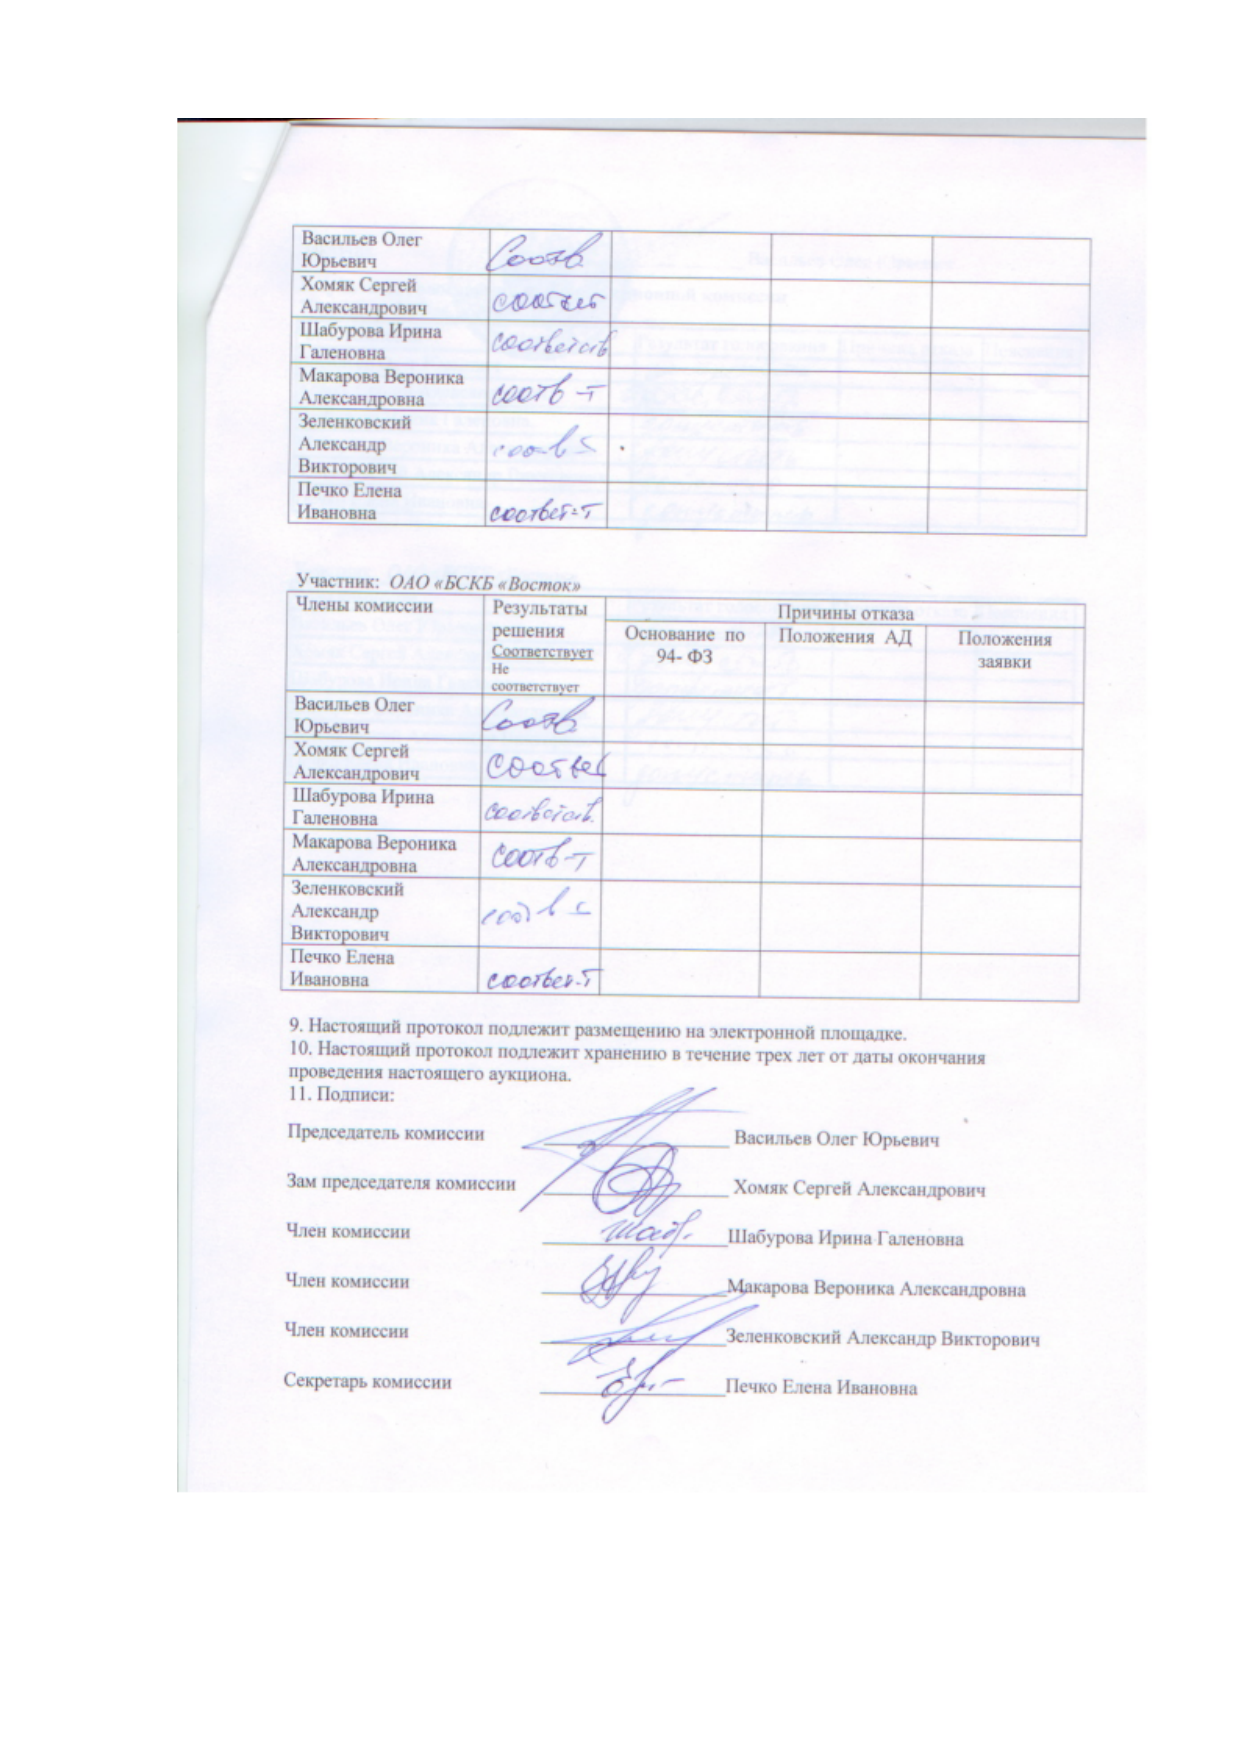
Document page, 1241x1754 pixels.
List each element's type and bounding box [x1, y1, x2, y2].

picture [177, 118, 1152, 1494]
